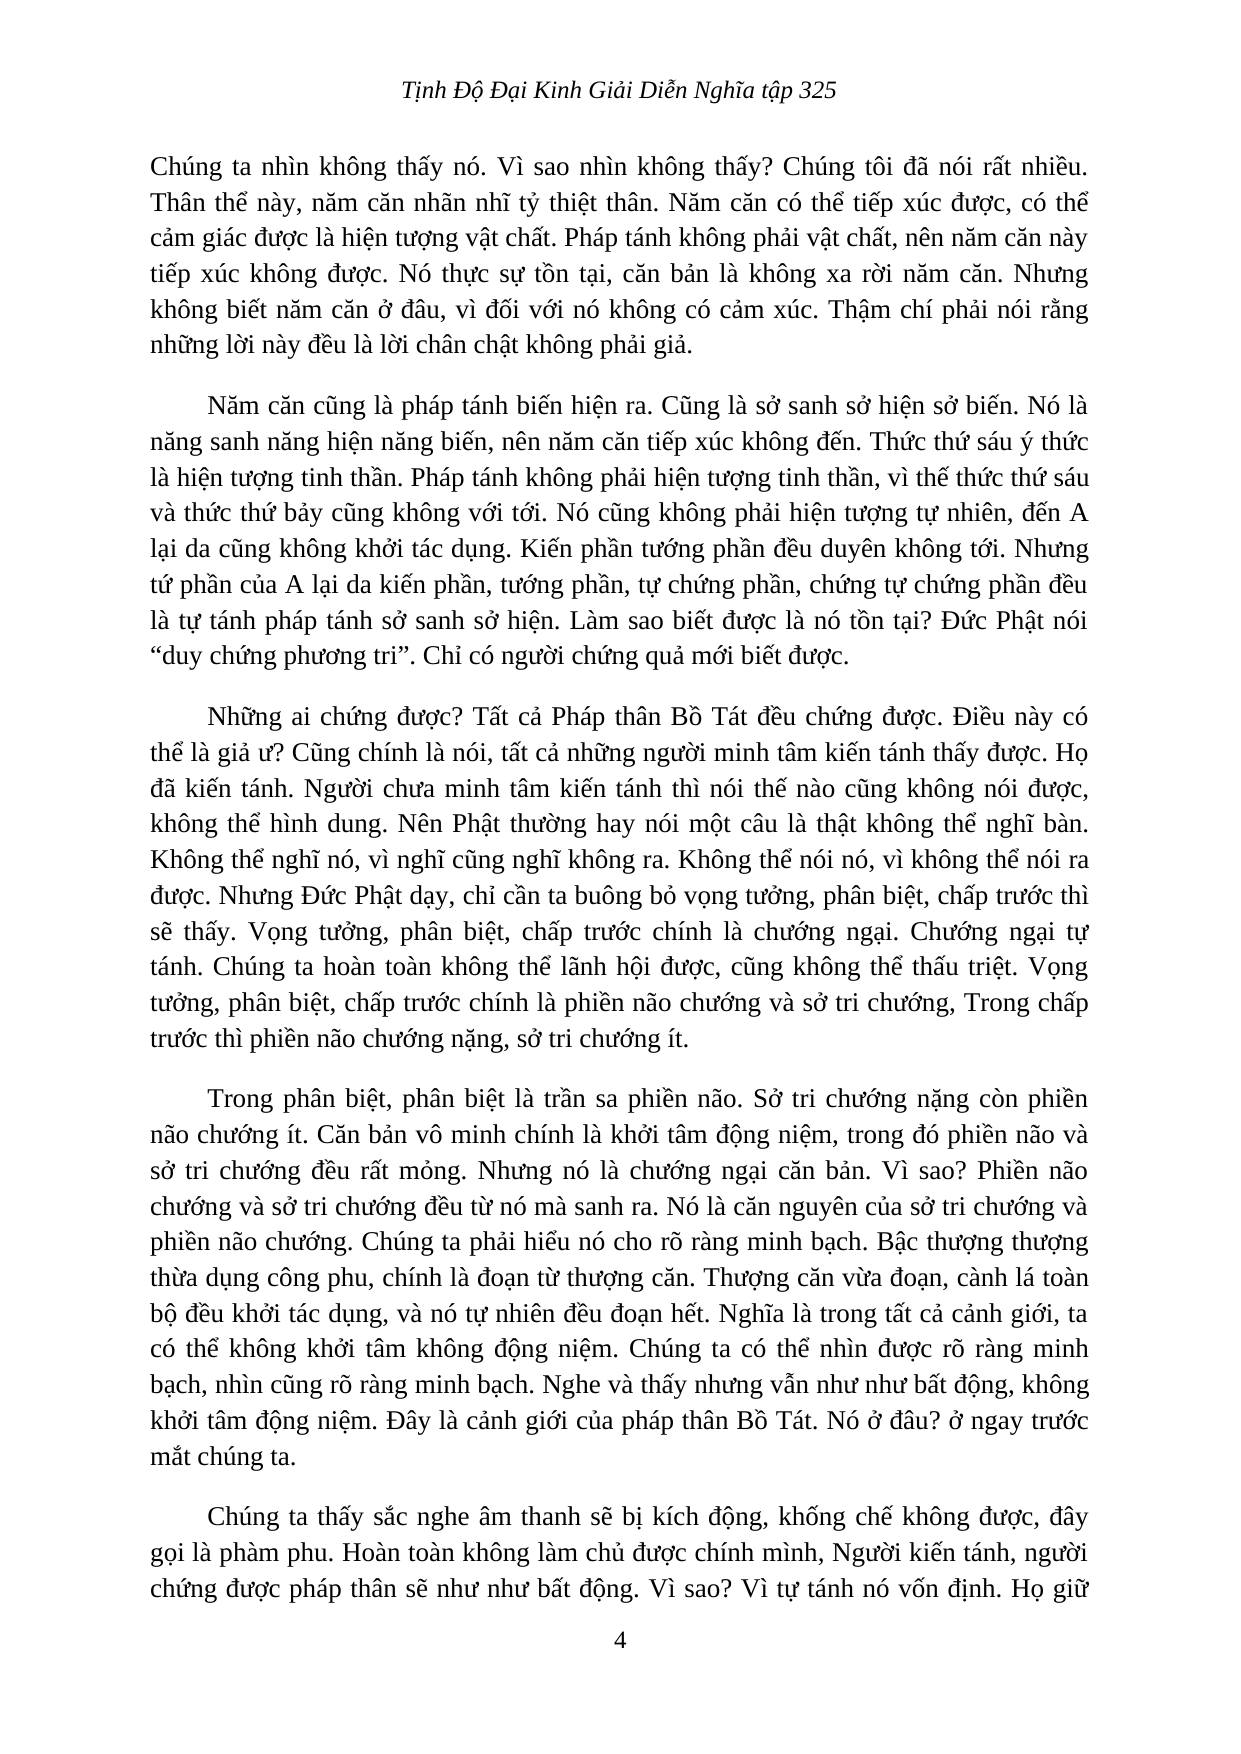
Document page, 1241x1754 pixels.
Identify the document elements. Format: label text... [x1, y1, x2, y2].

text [150, 1501, 1090, 1603]
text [150, 150, 1090, 360]
text Những ai chứng được? Tất cả Pháp thân Bồ Tát đều chứng được. Điều này có thể là giả ư? Cũng chính là nói, tất cả những người minh tâm kiến tánh thấy được. Họ đã kiến tánh. Người chưa minh tâm kiến tánh thì nói thế nào cũng không nói được, không thể hình dung. Nên Phật thường hay nói một câu là thật không thể nghĩ bàn. Không thể nghĩ nó, vì nghĩ cũng nghĩ không ra. Không thể nói nó, vì không thể nói ra được. Nhưng Đức Phật dạy, chỉ cần ta buông bỏ vọng tưởng, phân biệt, chấp trước thì sẽ thấy. Vọng tưởng, phân biệt, chấp trước chính là chướng ngại. Chướng ngại tự tánh. Chúng ta hoàn toàn không thể lãnh hội được, cũng không thể thấu triệt. Vọng tưởng, phân biệt, chấp trước chính là phiền não chướng và sở tri chướng, Trong chấp trước thì phiền não chướng nặng, sở tri chướng ít. [150, 700, 1090, 1053]
text Năm căn cũng là pháp tánh biến hiện ra. Cũng là sở sanh sở hiện sở biến. Nó là năng sanh năng hiện năng biến, nên năm căn tiếp xúc không đến. Thức thứ sáu ý thức là hiện tượng tinh thần. Pháp tánh không phải hiện tượng tinh thần, vì thế thức thứ sáu và thức thứ bảy cũng không với tới. Nó cũng không phải hiện tượng tự nhiên, đến A lại da cũng không khởi tác dụng. Kiến phần tướng phần đều duyên không tới. Nhưng tứ phần của A lại da kiến phần, tướng phần, tự chứng phần, chứng tự chứng phần đều là tự tánh pháp tánh sở sanh sở hiện. Làm sao biết được là nó tồn tại? Đức Phật nói “duy chứng phương tri”. Chỉ có người chứng quả mới biết được. [150, 389, 1090, 671]
text Trong phân biệt, phân biệt là trần sa phiền não. Sở tri chướng nặng còn phiền não chướng ít. Căn bản vô minh chính là khởi tâm động niệm, trong đó phiền não và sở tri chướng đều rất mỏng. Nhưng nó là chướng ngại căn bản. Vì sao? Phiền não chướng và sở tri chướng đều từ nó mà sanh ra. Nó là căn nguyên của sở tri chướng và phiền não chướng. Chúng ta phải hiểu nó cho rõ ràng minh bạch. Bậc thượng thượng thừa dụng công phu, chính là đoạn từ thượng căn. Thượng căn vừa đoạn, cành lá toàn bộ đều khởi tác dụng, và nó tự nhiên đều đoạn hết. Nghĩa là trong tất cả cảnh giới, ta có thể không khởi tâm không động niệm. Chúng ta có thể nhìn được rõ ràng minh bạch, nhìn cũng rõ ràng minh bạch. Nghe và thấy nhưng vẫn như như bất động, không khởi tâm động niệm. Đây là cảnh giới của pháp thân Bồ Tát. Nó ở đâu? ở ngay trước mắt chúng ta. [150, 1082, 1090, 1471]
